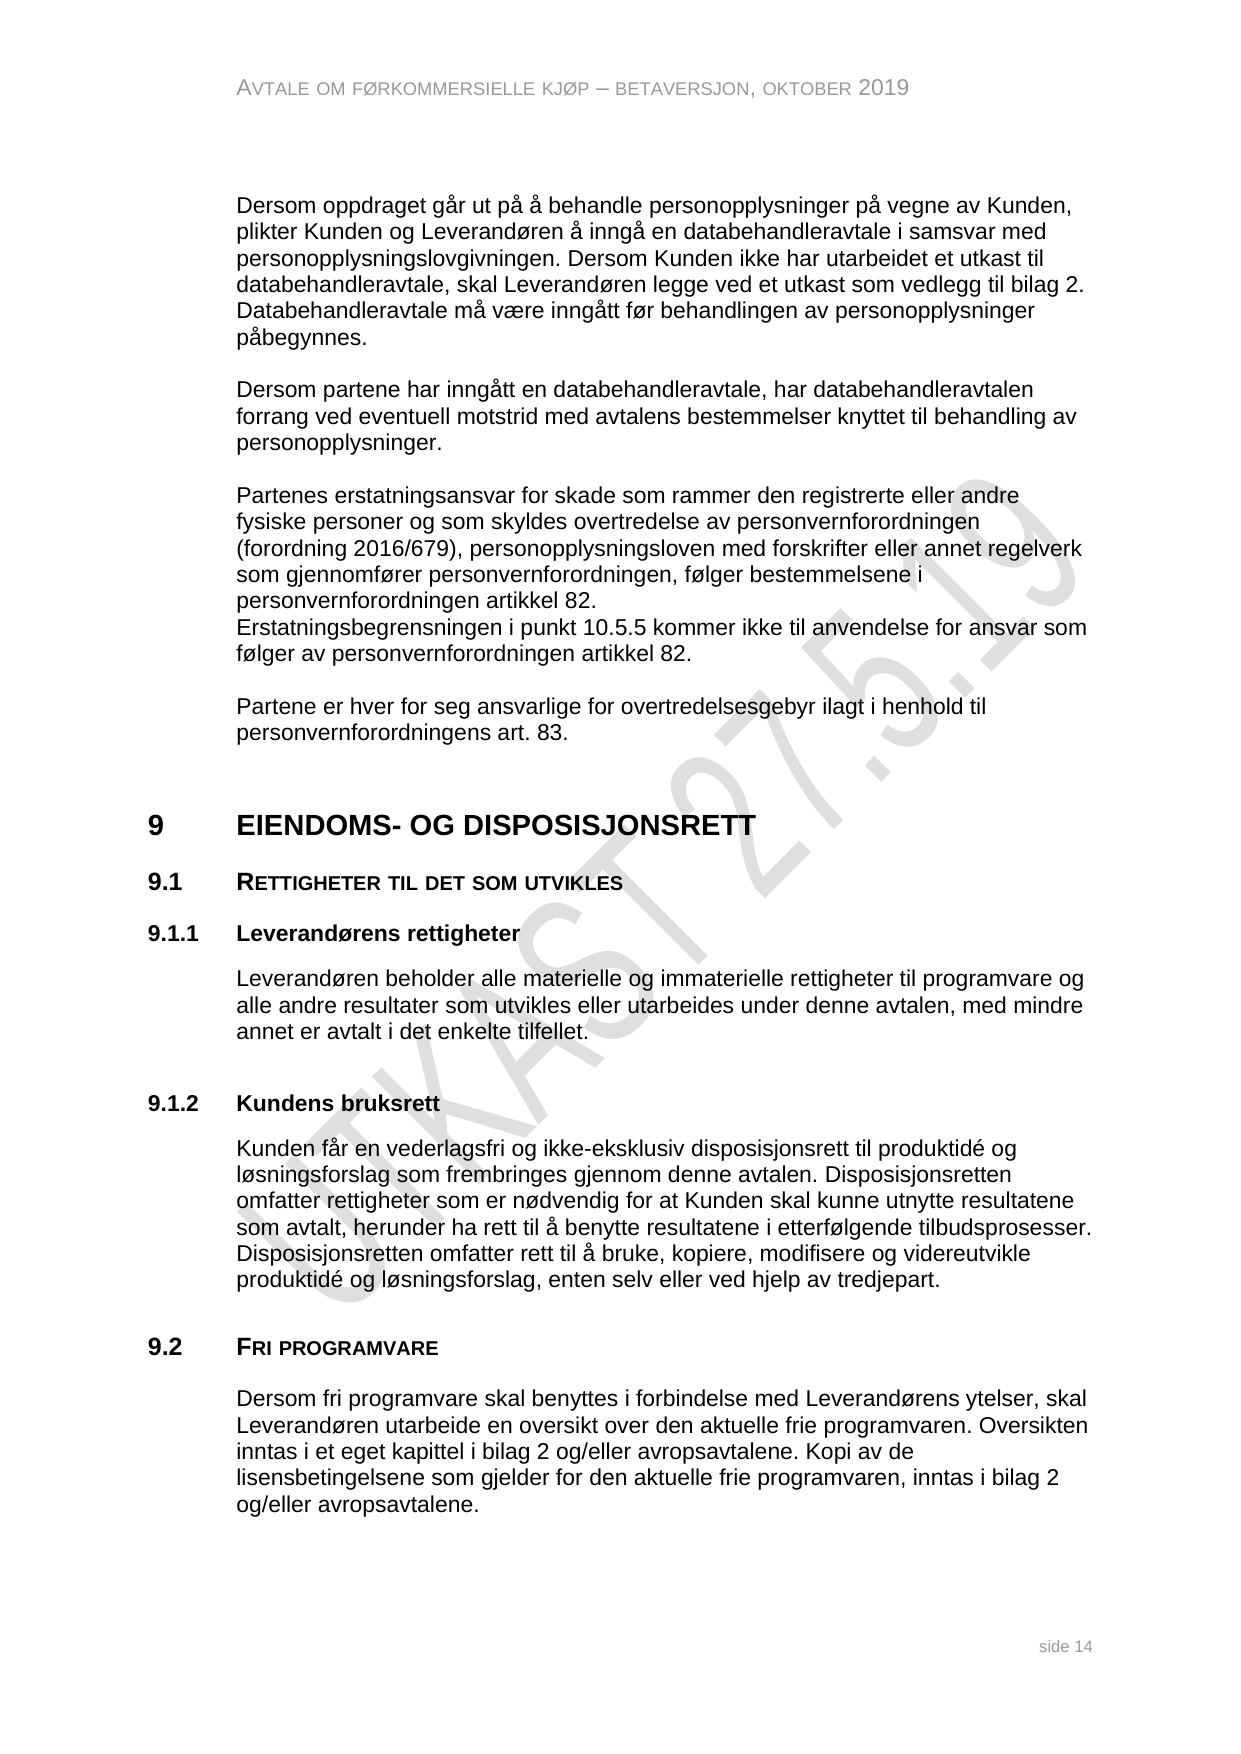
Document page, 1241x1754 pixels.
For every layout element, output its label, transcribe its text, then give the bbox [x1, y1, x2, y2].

text Leverandøren beholder alle materielle og immaterielle rettigheter til programvare og alle andre resultater som utvikles eller utarbeides under denne avtalen, med mindre annet er avtalt i det enkelte tilfellet. [236, 965, 1092, 1044]
text Partenes erstatningsansvar for skade som rammer den registrerte eller andre fysiske personer og som skyldes overtredelse av personvernforordningen (forordning 2016/679), personopplysningsloven med forskrifter eller annet regelverk som gjennomfører personvernforordningen, følger bestemmelsene i personvernforordningen artikkel 82. [236, 482, 1092, 614]
text Kunden får en vederlagsfri og ikke-eksklusiv disposisjonsrett til produktidé og løsningsforslag som frembringes gjennom denne avtalen. Disposisjonsretten omfatter rettigheter som er nødvendig for at Kunden skal kunne utnytte resultatene som avtalt, herunder ha rett til å benytte resultatene i etterfølgende tilbudsprosesser. Disposisjonsretten omfatter rett til å bruke, kopiere, modifisere og videreutvikle produktidé og løsningsforslag, enten selv eller ved hjelp av tredjepart. [236, 1134, 1092, 1293]
list Eiendoms- og disposisjonsrett [148, 808, 1092, 841]
text Dersom oppdraget går ut på å behandle personopplysninger på vegne av Kunden, plikter Kunden og Leverandøren å inngå en databehandleravtale i samsvar med personopplysningslovgivningen. Dersom Kunden ikke har utarbeidet et utkast til databehandleravtale, skal Leverandøren legge ved et utkast som vedlegg til bilag 2. Databehandleravtale må være inngått før behandlingen av personopplysninger påbegynnes. [236, 192, 1092, 350]
text Dersom partene har inngått en databehandleravtale, har databehandleravtalen forrang ved eventuell motstrid med avtalens bestemmelser knyttet til behandling av personopplysninger. [236, 376, 1092, 456]
list Kundens bruksrett [148, 1089, 1092, 1116]
list Leverandørens rettigheter [148, 920, 1092, 947]
text Erstatningsbegrensningen i punkt 10.5.5 kommer ikke til anvendelse for ansvar som følger av personvernforordningen artikkel 82. [236, 614, 1092, 666]
text Dersom fri programvare skal benyttes i forbindelse med Leverandørens ytelser, skal Leverandøren utarbeide en oversikt over den aktuelle frie programvaren. Oversikten inntas i et eget kapittel i bilag 2 og/eller avropsavtalene. Kopi av de lisensbetingelsene som gjelder for den aktuelle frie programvaren, inntas i bilag 2 og/eller avropsavtalene. [236, 1385, 1092, 1517]
list Rettigheter til det som utvikles [148, 866, 1092, 895]
list Fri programvare [148, 1332, 1092, 1360]
text Partene er hver for seg ansvarlige for overtredelsesgebyr ilagt i henhold til personvernforordningens art. 83. [236, 693, 1092, 745]
